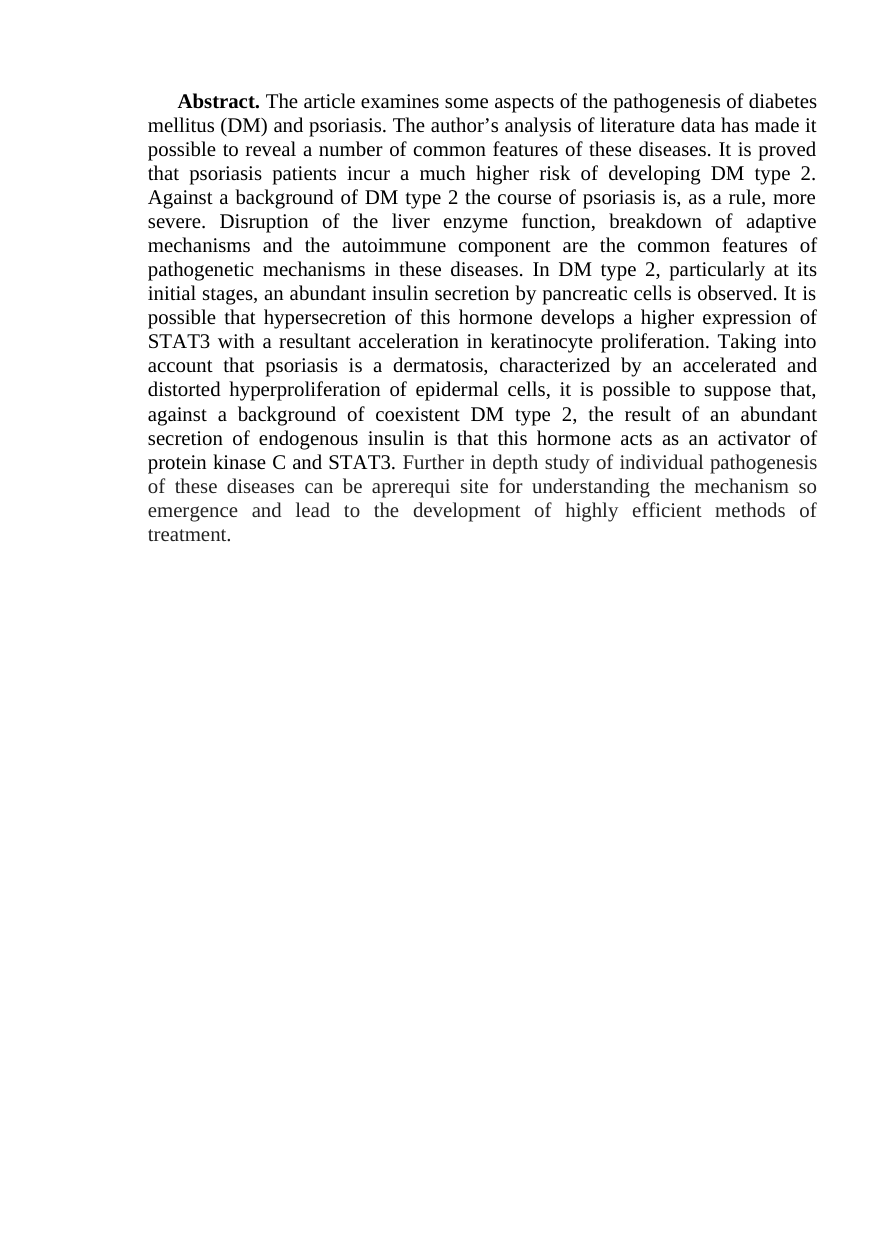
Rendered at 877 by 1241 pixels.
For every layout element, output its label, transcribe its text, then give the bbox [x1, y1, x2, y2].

list Abstract. The article examines some aspects of the pathogenesis of diabetes mellitus (DM) and psoriasis. The author’s analysis of literature data has made it possible to reveal a number of common features of these diseases. It is proved that psoriasis patients incur a much higher risk of developing DM type 2. Against a background of DM type 2 the course of psoriasis is, as a rule, more severe. Disruption of the liver enzyme function, breakdown of adaptive mechanisms and the autoimmune component are the common features of pathogenetic mechanisms in these diseases. In DM type 2, particularly at its initial stages, an abundant insulin secretion by pancreatic cells is observed. It is possible that hypersecretion of this hormone develops a higher expression of STAT3 with a resultant acceleration in keratinocyte proliferation. Taking into account that psoriasis is a dermatosis, characterized by an accelerated and distorted hyperproliferation of epidermal cells, it is possible to suppose that, against a background of coexistent DM type 2, the result of an abundant secretion of endogenous insulin is that this hormone acts as an activator of protein kinase C and STAT3. Further in depth study of individual pathogenesis of these diseases can be aprerequi site for understanding the mechanism so emergence and lead to the development of highly efficient methods of treatment. [148, 89, 818, 546]
